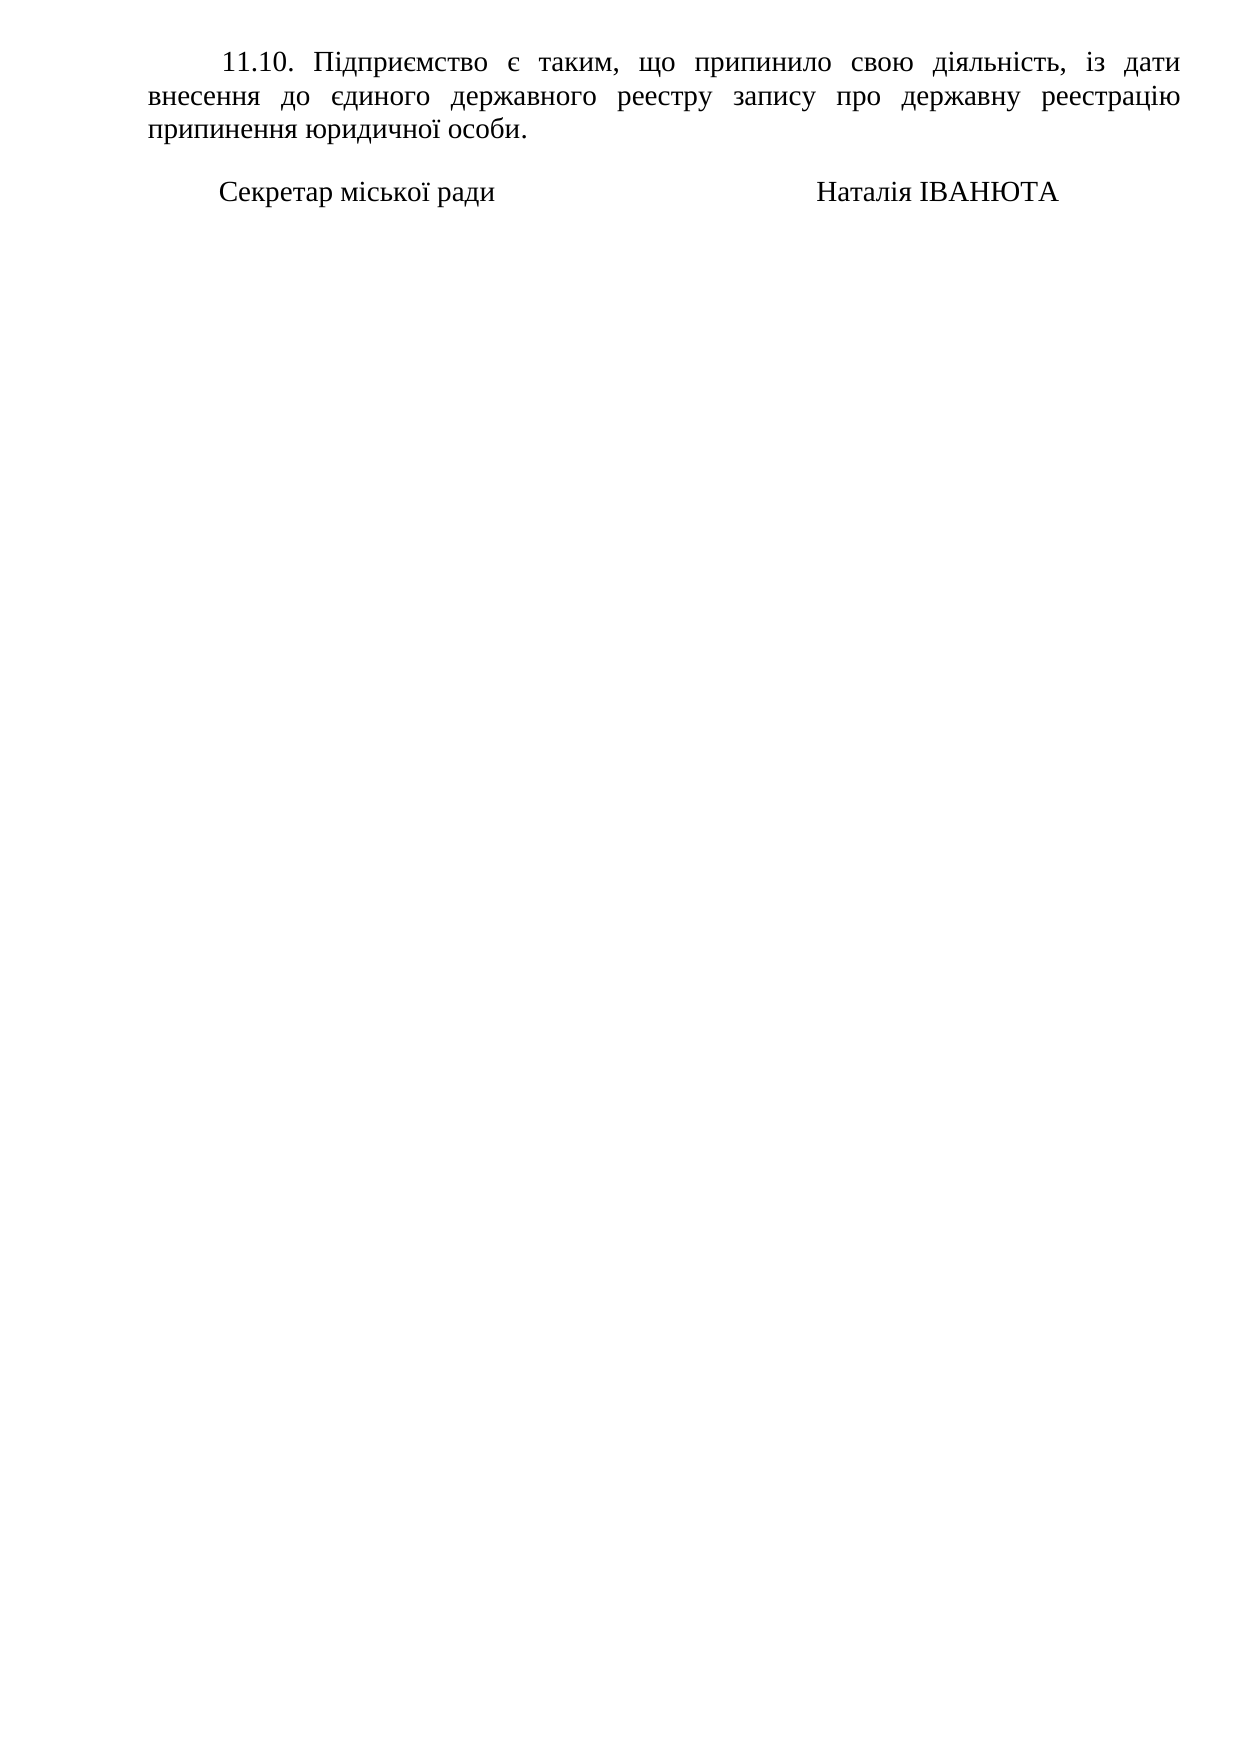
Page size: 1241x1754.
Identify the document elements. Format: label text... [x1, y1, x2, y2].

text Секретар міської ради Наталія ІВАНЮТА [148, 174, 1181, 207]
text 11.10. Пiдприємство є таким, що припинило свою дiяльнiсть, iз дати внесення до єдиного державного реестру запису про державну реестрацію припинення юридичної особи. [148, 44, 1181, 145]
